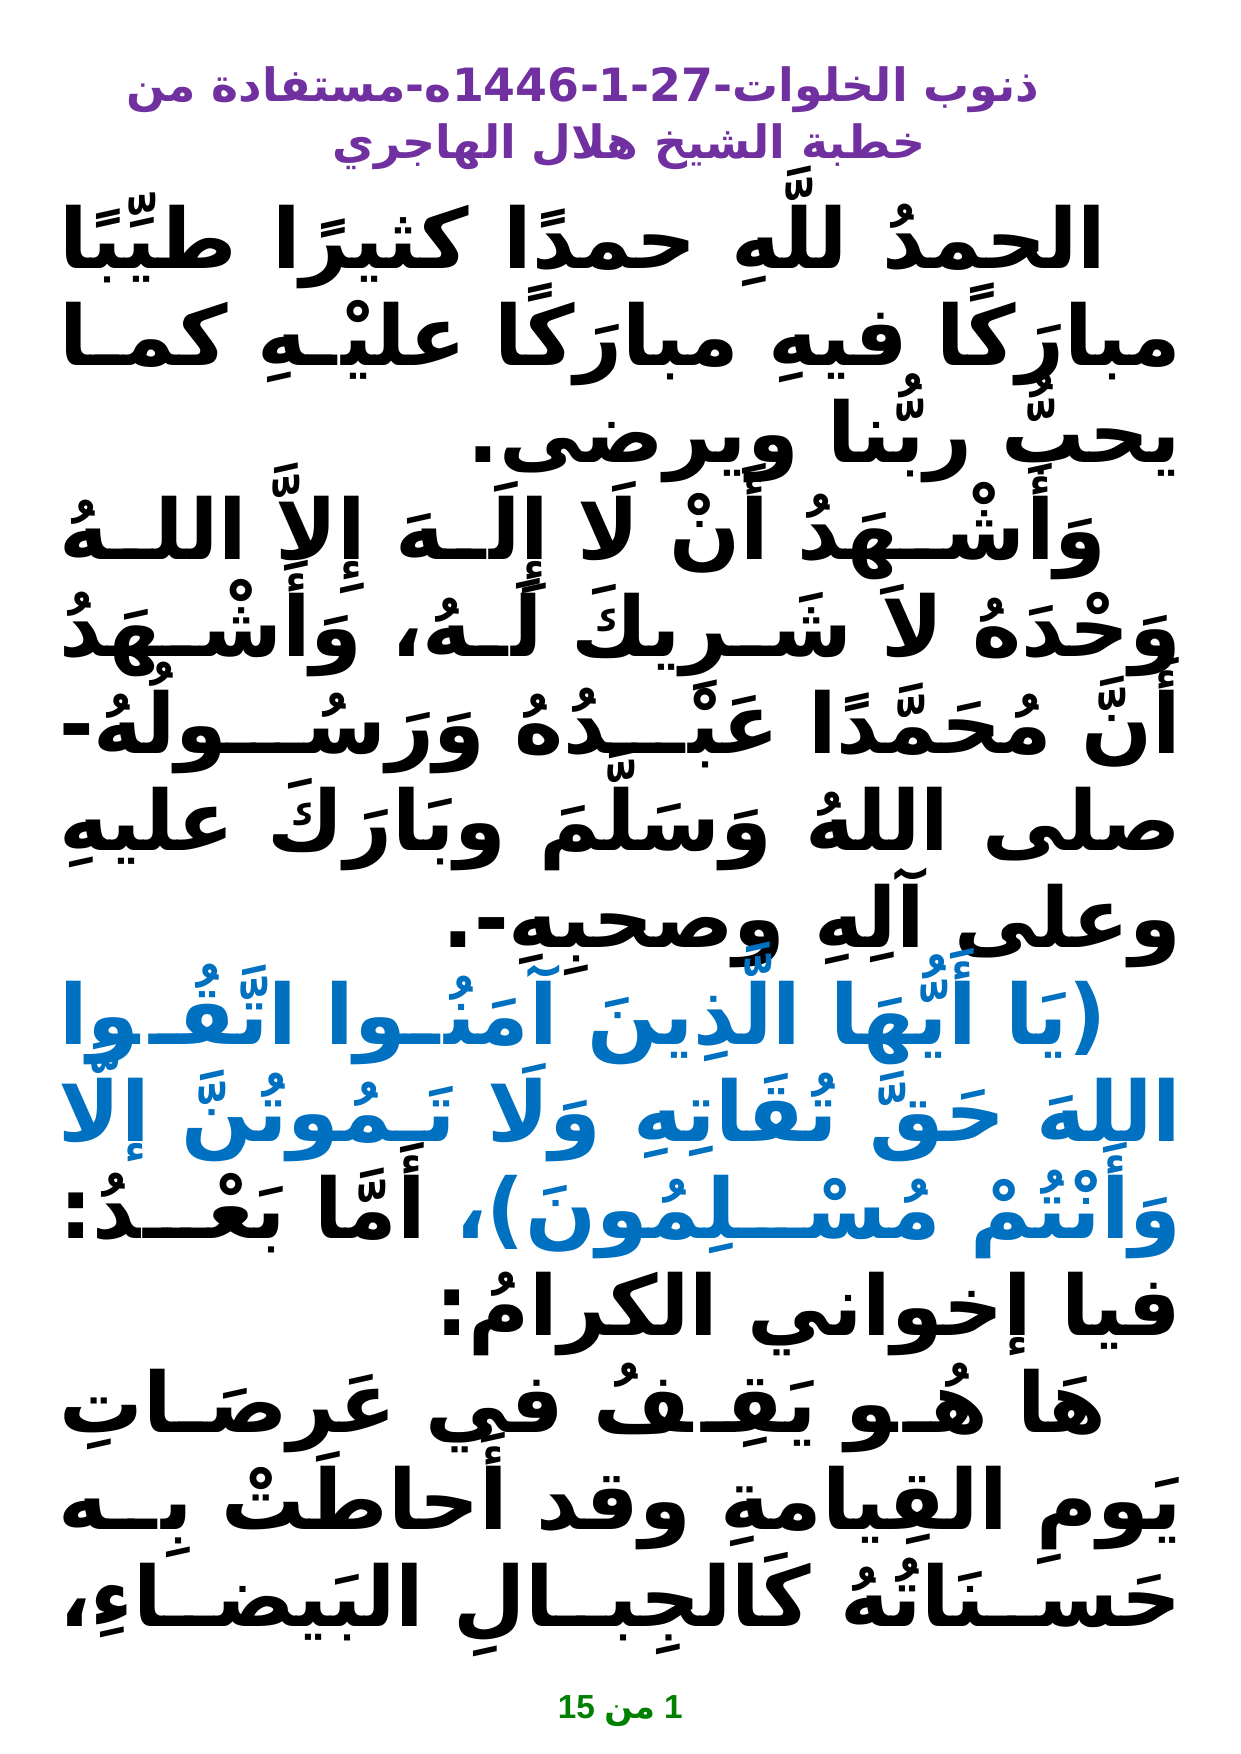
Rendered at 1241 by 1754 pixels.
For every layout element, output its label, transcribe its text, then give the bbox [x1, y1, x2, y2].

text ذنوب الخلوات-27-1-1446ه-مستفادة من خطبة الشيخ هلال الهاجري [59, 59, 1181, 171]
list (يَا أَيُّهَا الَّذِينَ آمَنُوا اتَّقُوا اللهَ حَقَّ تُقَاتِهِ وَلَا تَـمُوتُنَّ إلَّا وَأَنْتُمْ مُسْلِمُونَ)، أَمَّا بَعْدُ: فيا إخواني الكرامُ: [59, 967, 1181, 1355]
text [59, 1355, 1181, 1646]
list الحمدُ للَّهِ حمدًا كثيرًا طيِّبًا مبارَكًا فيهِ مبارَكًا عليْهِ كما يحبُّ ربُّنا ويرضى. [59, 191, 1181, 482]
list وَأَشْهَدُ أَنْ لَا إِلَهَ إِلاَّ اللهُ وَحْدَهُ لاَ شَرِيكَ لَهُ، وَأَشْهَدُ أَنَّ مُحَمَّدًا عَبْدُهُ وَرَسُولُهُ-صلى اللهُ وَسَلَّمَ وبَارَكَ عليهِ وعلى آلِهِ وصحبِهِ-. [59, 482, 1181, 967]
